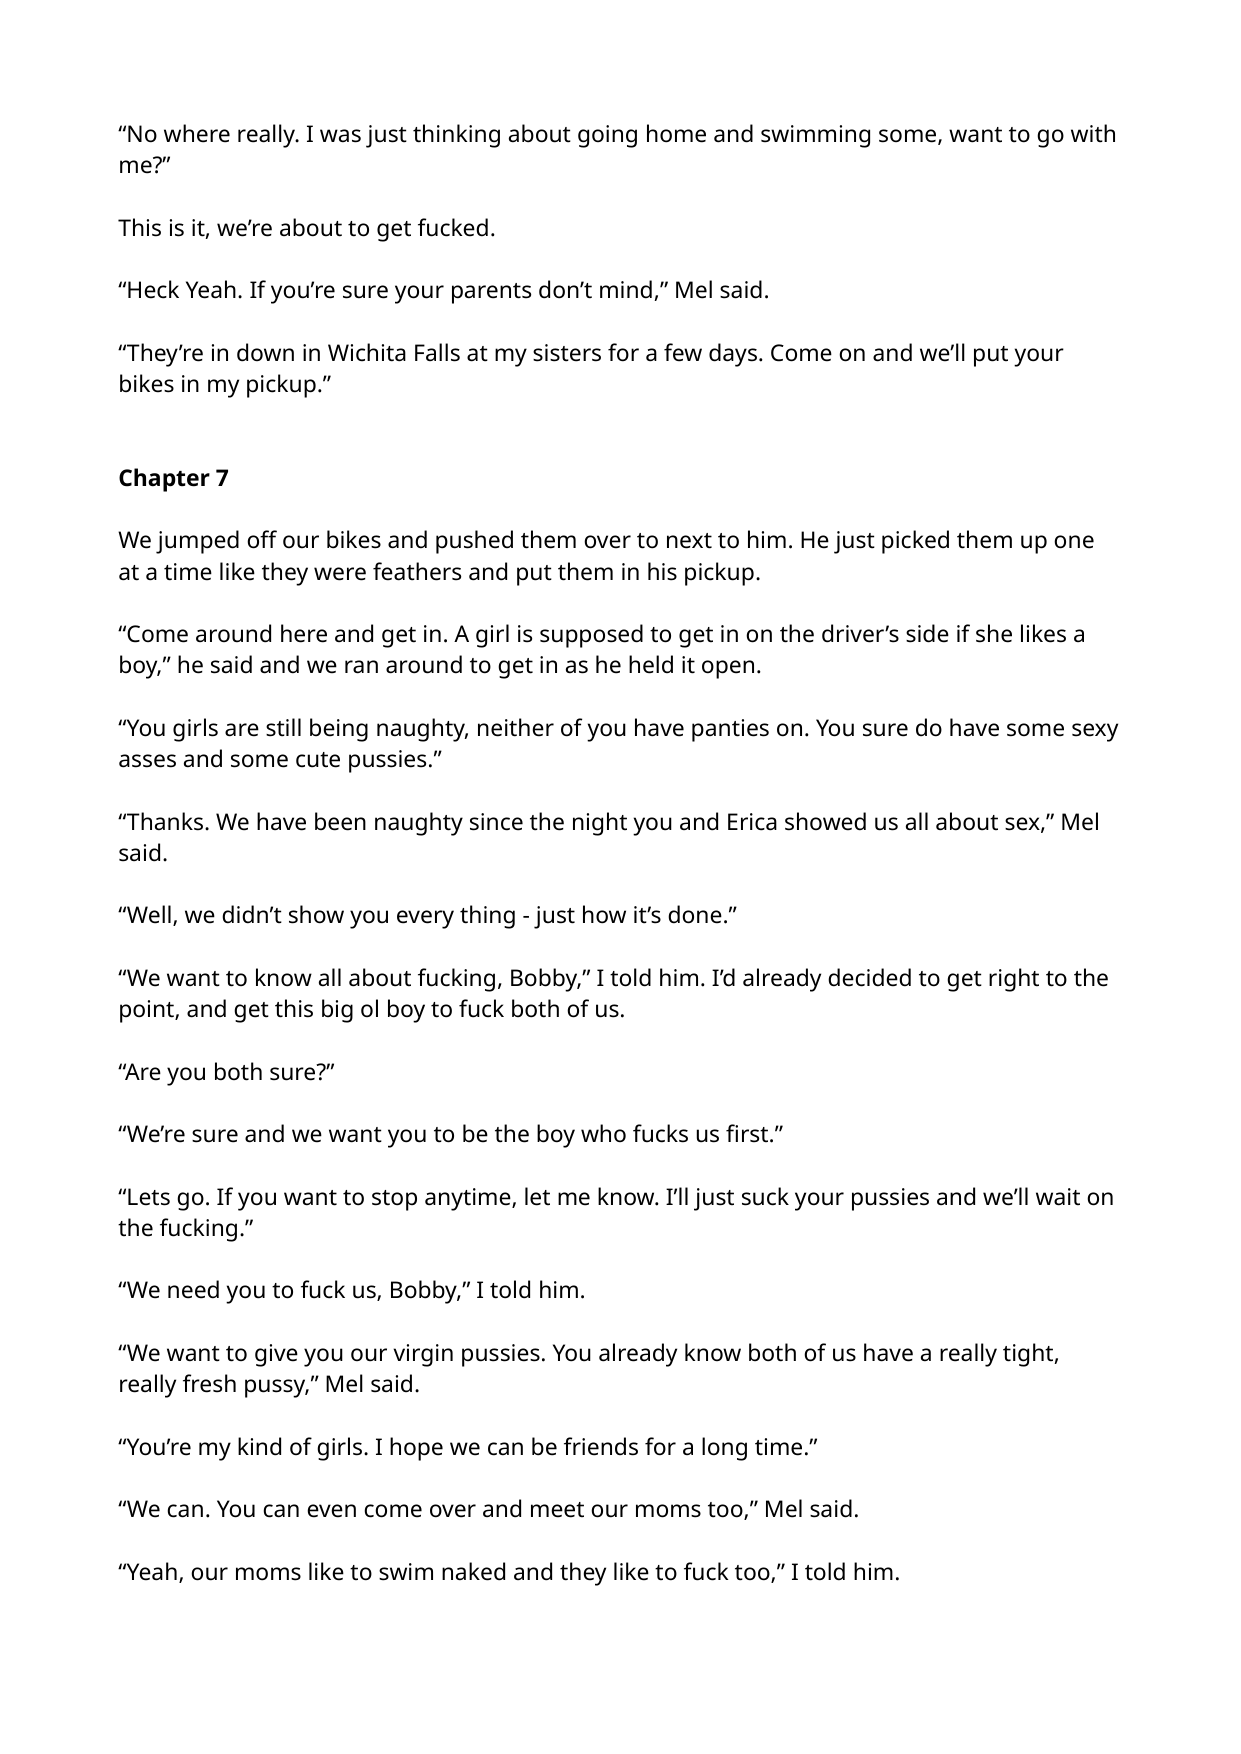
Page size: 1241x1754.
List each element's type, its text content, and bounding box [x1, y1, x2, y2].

text Chapter 7 [118, 462, 1122, 493]
text “We want to know all about fucking, Bobby,” I told him. I’d already decided to get right to the point, and get this big ol boy to fuck both of us. [118, 962, 1122, 1024]
text “They’re in down in Wichita Falls at my sisters for a few days. Come on and we’ll put your bikes in my pickup.” [118, 337, 1122, 399]
text “No where really. I was just thinking about going home and swimming some, want to go with me?” [118, 118, 1122, 181]
text “Heck Yeah. If you’re sure your parents don’t mind,” Mel said. [118, 274, 1122, 306]
text “Come around here and get in. A girl is supposed to get in on the driver’s side if she likes a boy,” he said and we ran around to get in as he held it open. [118, 618, 1122, 681]
text “Lets go. If you want to stop anytime, let me know. I’ll just suck your pussies and we’ll wait on the fucking.” [118, 1181, 1122, 1243]
text “We’re sure and we want you to be the boy who fucks us first.” [118, 1118, 1122, 1149]
text We jumped off our bikes and pushed them over to next to him. He just picked them up one at a time like they were feathers and put them in his pickup. [118, 524, 1122, 587]
text “You’re my kind of girls. I hope we can be friends for a long time.” [118, 1431, 1122, 1462]
text This is it, we’re about to get fucked. [118, 212, 1122, 243]
text “Well, we didn’t show you every thing - just how it’s done.” [118, 899, 1122, 931]
text “Thanks. We have been naughty since the night you and Erica showed us all about sex,” Mel said. [118, 806, 1122, 868]
text “You girls are still being naughty, neither of you have panties on. You sure do have some sexy asses and some cute pussies.” [118, 712, 1122, 774]
text “Yeah, our moms like to swim naked and they like to fuck too,” I told him. [118, 1556, 1122, 1587]
text “We want to give you our virgin pussies. You already know both of us have a really tight, really fresh pussy,” Mel said. [118, 1337, 1122, 1399]
text “We need you to fuck us, Bobby,” I told him. [118, 1274, 1122, 1306]
text “We can. You can even come over and meet our moms too,” Mel said. [118, 1493, 1122, 1524]
text “Are you both sure?” [118, 1056, 1122, 1087]
